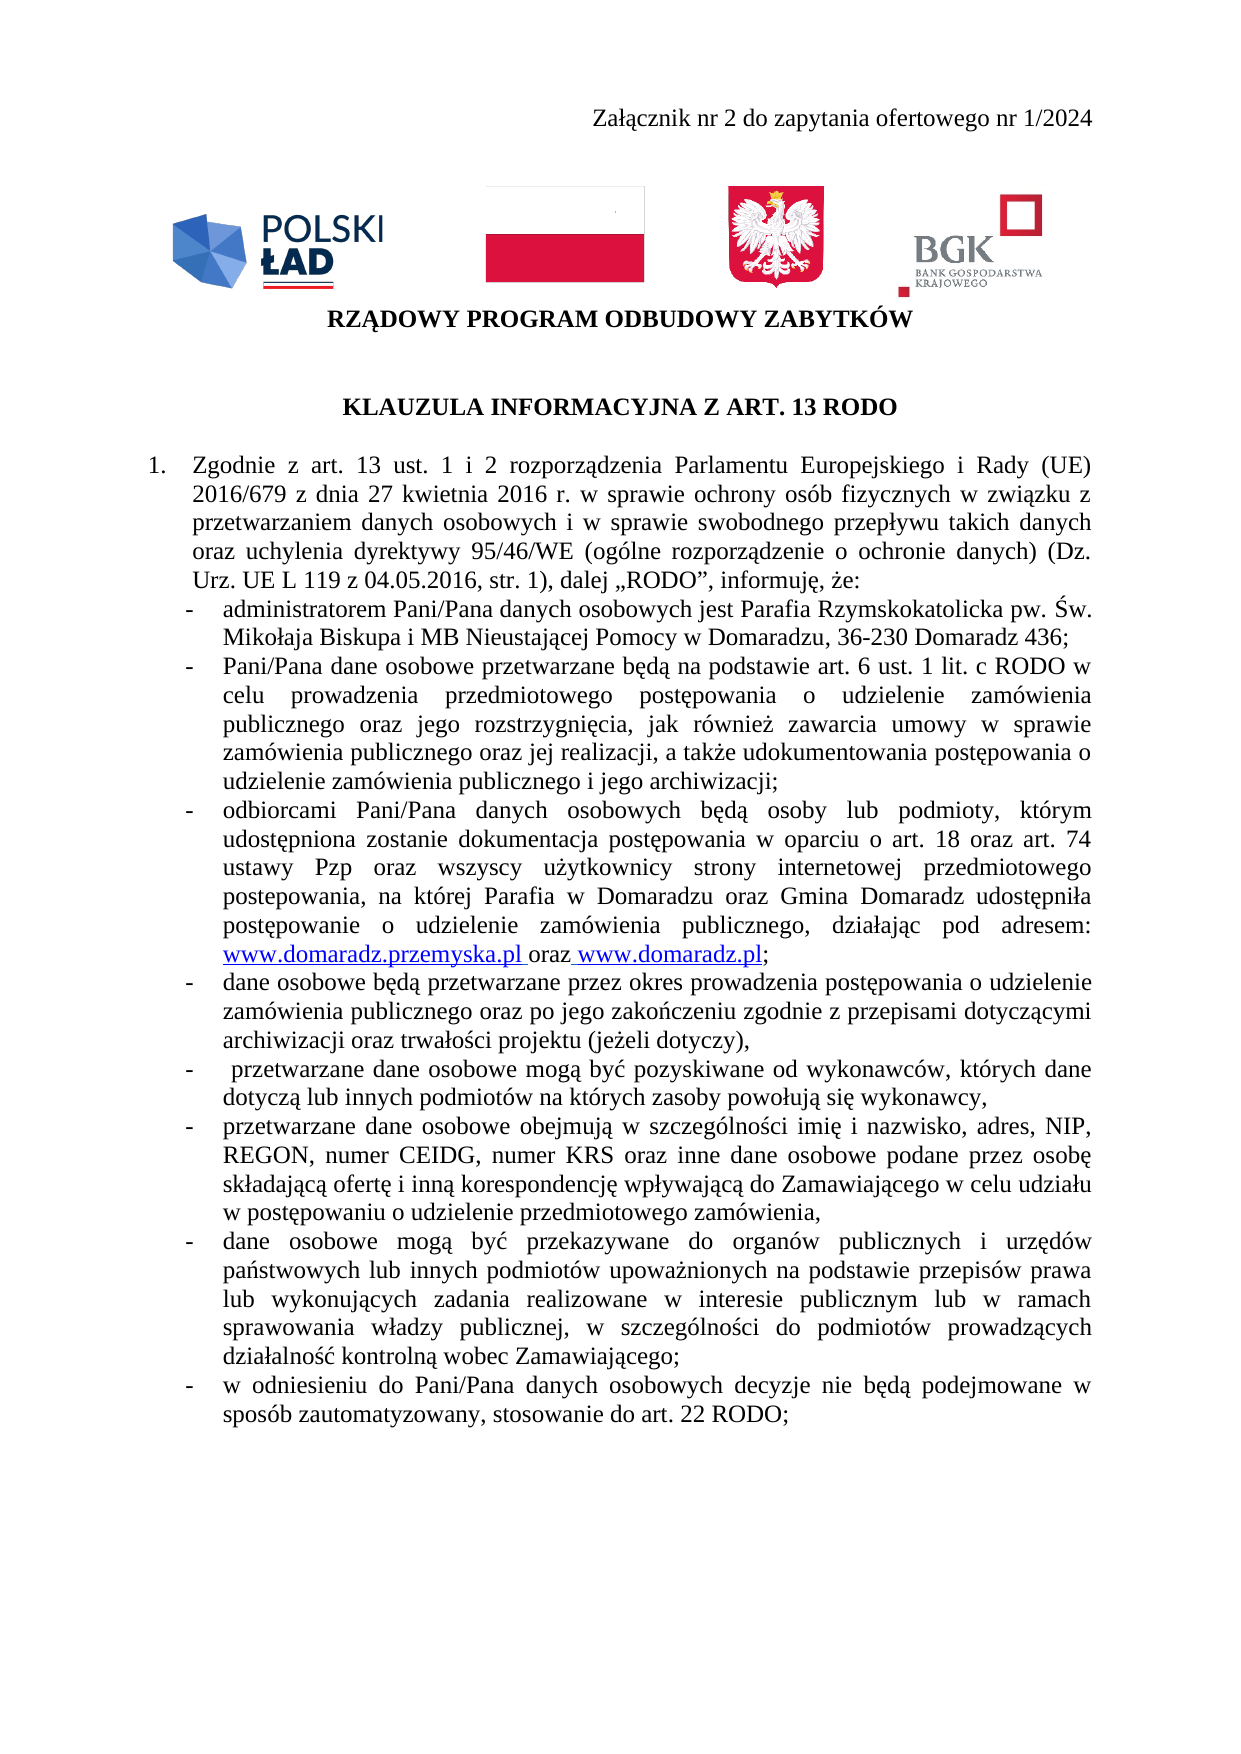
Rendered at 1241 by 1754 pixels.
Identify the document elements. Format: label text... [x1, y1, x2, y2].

text RZĄDOWY PROGRAM ODBUDOWY ZABYTKÓW [148, 304, 1092, 333]
list przetwarzane dane osobowe obejmują w szczególności imię i nazwisko, adres, NIP, REGON, numer CEIDG, numer KRS oraz inne dane osobowe podane przez osobę składającą ofertę i inną korespondencję wpływającą do Zamawiającego w celu udziału w postępowaniu o udzielenie przedmiotowego zamówienia, [185, 1111, 1092, 1226]
list dane osobowe mogą być przekazywane do organów publicznych i urzędów państwowych lub innych podmiotów upoważnionych na podstawie przepisów prawa lub wykonujących zadania realizowane w interesie publicznym lub w ramach sprawowania władzy publicznej, w szczególności do podmiotów prowadzących działalność kontrolną wobec Zamawiającego; [185, 1226, 1092, 1370]
list dane osobowe będą przetwarzane przez okres prowadzenia postępowania o udzielenie zamówienia publicznego oraz po jego zakończeniu zgodnie z przepisami dotyczącymi archiwizacji oraz trwałości projektu (jeżeli dotyczy), [185, 967, 1092, 1054]
picture [485, 186, 824, 288]
picture [888, 184, 1052, 307]
list administratorem Pani/Pana danych osobowych jest Parafia Rzymskokatolicka pw. Św. Mikołaja Biskupa i MB Nieustającej Pomocy w Domaradzu, 36-230 Domaradz 436; [185, 594, 1092, 651]
text KLAUZULA INFORMACYJNA Z ART. 13 RODO [148, 392, 1092, 421]
list Pani/Pana dane osobowe przetwarzane będą na podstawie art. 6 ust. 1 lit. c RODO w celu prowadzenia przedmiotowego postępowania o udzielenie zamówienia publicznego oraz jego rozstrzygnięcia, jak również zawarcia umowy w sprawie zamówienia publicznego oraz jej realizacji, a także udokumentowania postępowania o udzielenie zamówienia publicznego i jego archiwizacji; [185, 651, 1092, 795]
list przetwarzane dane osobowe mogą być pozyskiwane od wykonawców, których dane dotyczą lub innych podmiotów na których zasoby powołują się wykonawcy, [185, 1054, 1092, 1111]
list Zgodnie z art. 13 ust. 1 i 2 rozporządzenia Parlamentu Europejskiego i Rady (UE) 2016/679 z dnia 27 kwietnia 2016 r. w sprawie ochrony osób fizycznych w związku z przetwarzaniem danych osobowych i w sprawie swobodnego przepływu takich danych oraz uchylenia dyrektywy 95/46/WE (ogólne rozporządzenie o ochronie danych) (Dz. Urz. UE L 119 z 04.05.2016, str. 1), dalej „RODO”, informuję, że: [148, 450, 1092, 594]
list odbiorcami Pani/Pana danych osobowych będą osoby lub podmioty, którym udostępniona zostanie dokumentacja postępowania w oparciu o art. 18 oraz art. 74 ustawy Pzp oraz wszyscy użytkownicy strony internetowej przedmiotowego postepowania, na której Parafia w Domaradzu oraz Gmina Domaradz udostępniła postępowanie o udzielenie zamówienia publicznego, działając pod adresem: www.domaradz.przemyska.pl oraz www.domaradz.pl; [185, 795, 1092, 967]
list w odniesieniu do Pani/Pana danych osobowych decyzje nie będą podejmowane w sposób zautomatyzowany, stosowanie do art. 22 RODO; [185, 1370, 1092, 1427]
picture [172, 214, 383, 289]
